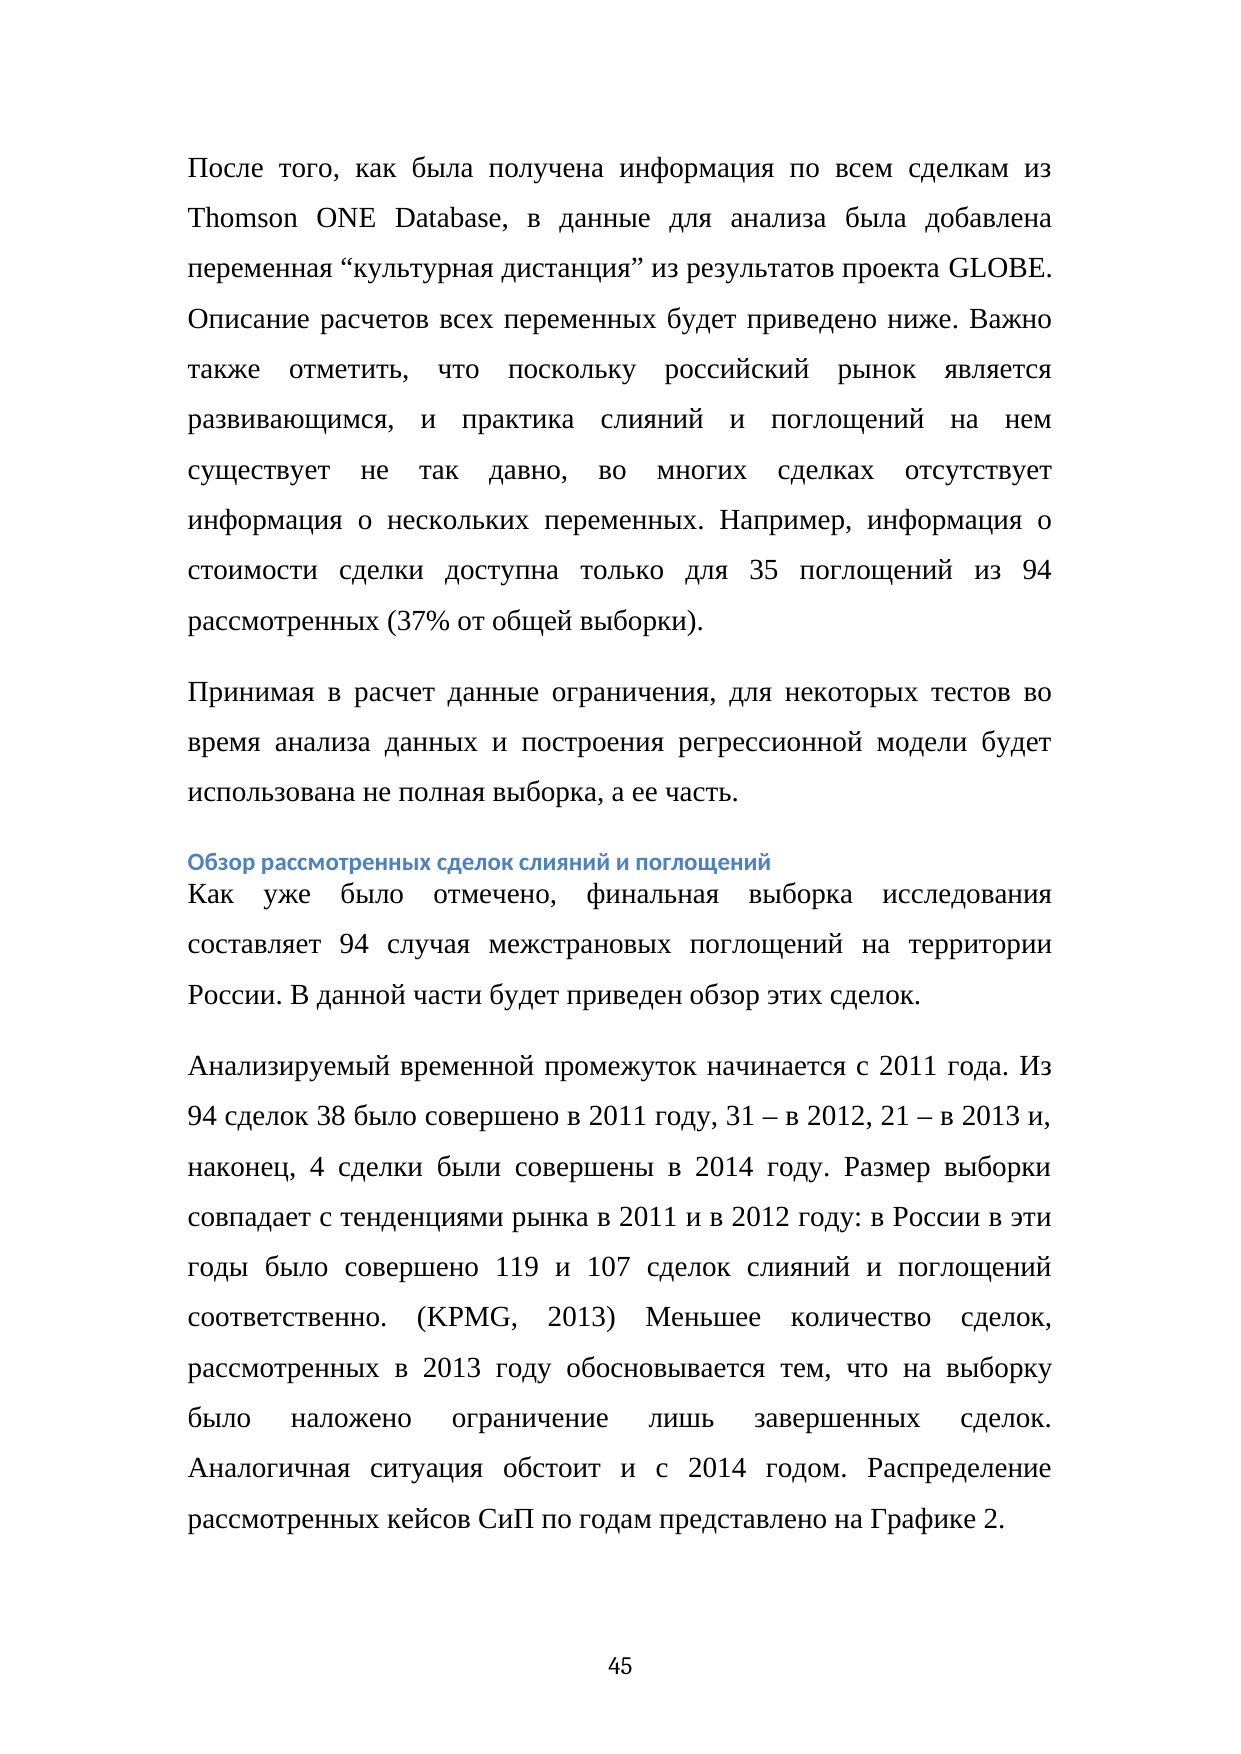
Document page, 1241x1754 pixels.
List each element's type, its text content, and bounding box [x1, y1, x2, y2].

text Как уже было отмечено, финальная выборка исследования составляет 94 случая межстрановых поглощений на территории России. В данной части будет приведен обзор этих сделок. [187, 876, 1053, 1010]
text После того, как была получена информация по всем сделкам из Thomson ONE Database, в данные для анализа была добавлена переменная “культурная дистанция” из результатов проекта GLOBE. Описание расчетов всех переменных будет приведено ниже. Важно также отметить, что поскольку российский рынок является развивающимся, и практика слияний и поглощений на нем существует не так давно, во многих сделках отсутствует информация о нескольких переменных. Например, информация о стоимости сделки доступна только для 35 поглощений из 94 рассмотренных (37% от общей выборки). [187, 150, 1053, 636]
text Анализируемый временной промежуток начинается с 2011 года. Из 94 сделок 38 было совершено в 2011 году, 31 – в 2012, 21 – в 2013 и, наконец, 4 сделки были совершены в 2014 году. Размер выборки совпадает с тенденциями рынка в 2011 и в 2012 году: в России в эти годы было совершено 119 и 107 сделок слияний и поглощений соответственно. (KPMG, 2013) Меньшее количество сделок, рассмотренных в 2013 году обосновывается тем, что на выборку было наложено ограничение лишь завершенных сделок. Аналогичная ситуация обстоит и с 2014 годом. Распределение рассмотренных кейсов СиП по годам представлено на Графике 2. [187, 1048, 1053, 1534]
text Принимая в расчет данные ограничения, для некоторых тестов во время анализа данных и построения регрессионной модели будет использована не полная выборка, а ее часть. [187, 674, 1053, 808]
subtitle Обзор рассмотренных сделок слияний и поглощений [187, 846, 1053, 876]
